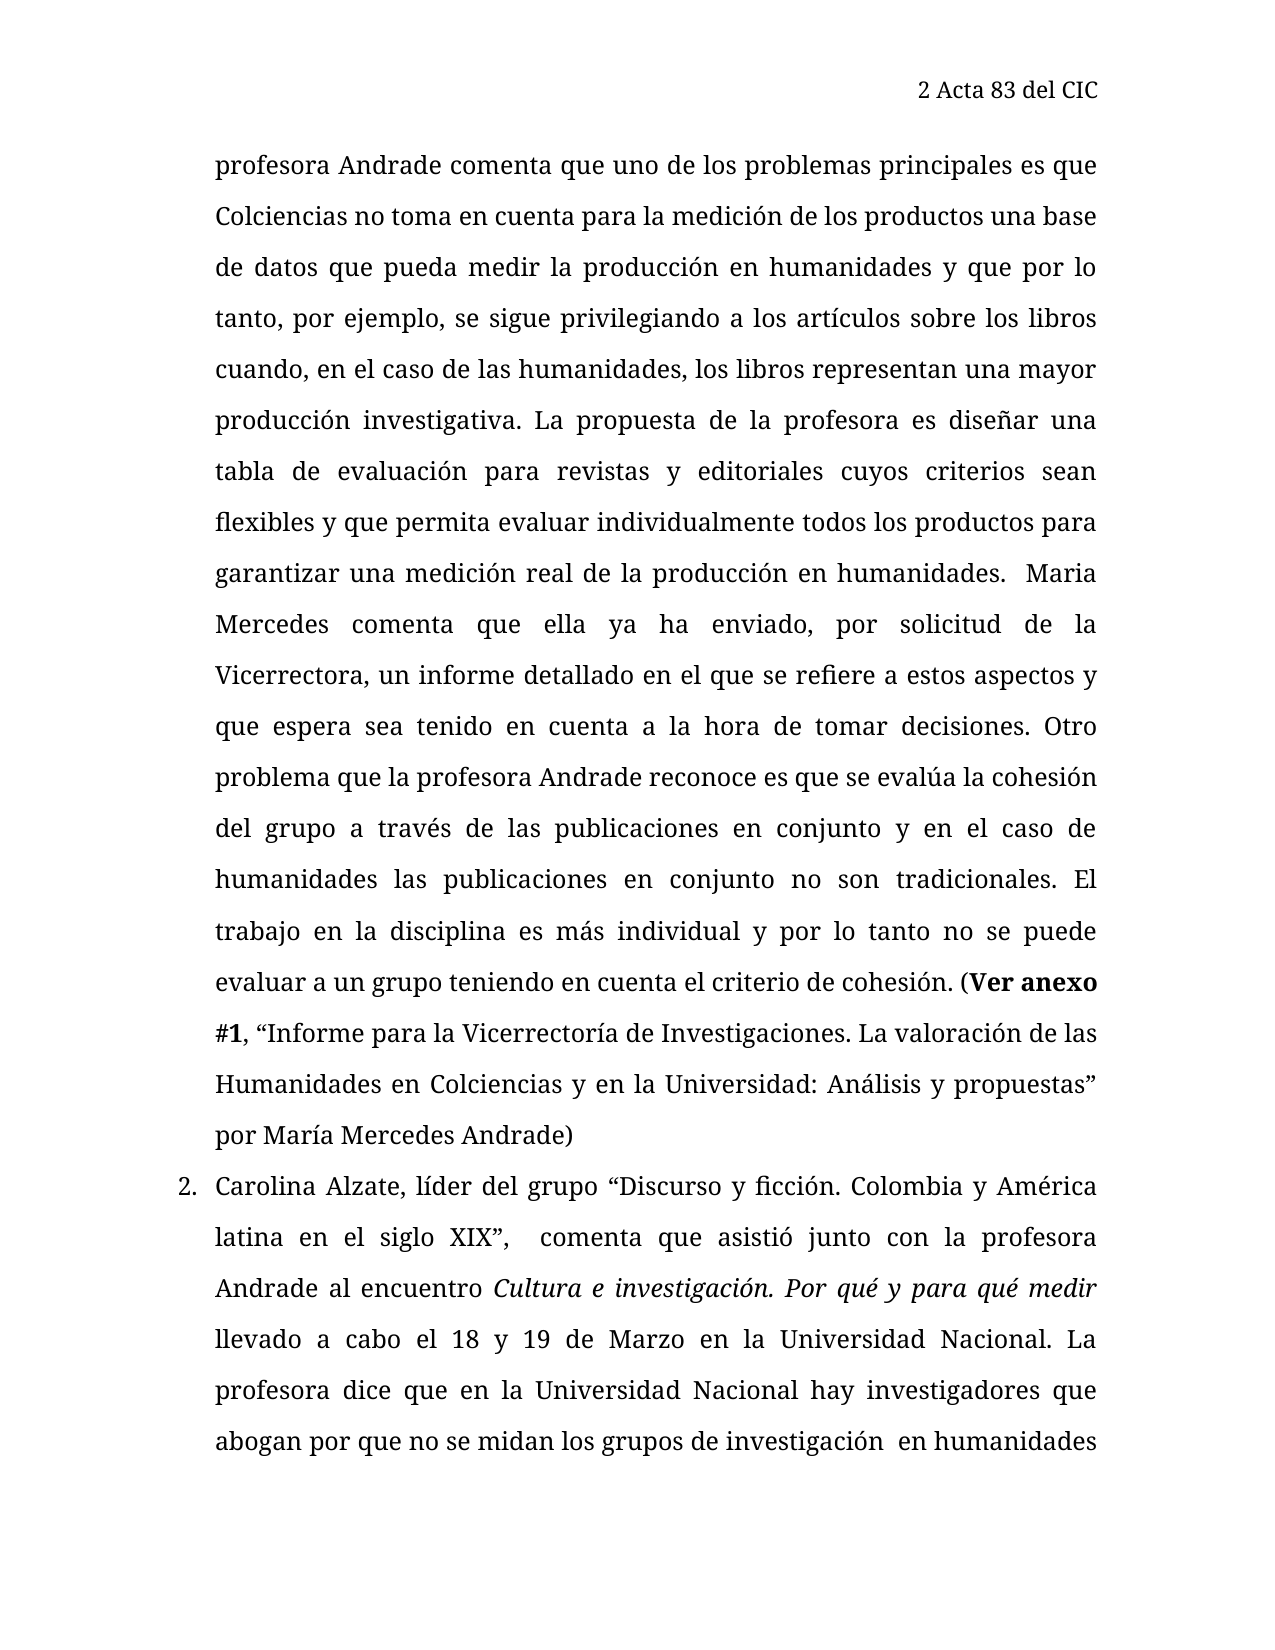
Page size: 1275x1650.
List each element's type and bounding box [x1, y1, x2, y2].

list [177, 1168, 1098, 1458]
list [177, 148, 1098, 1151]
